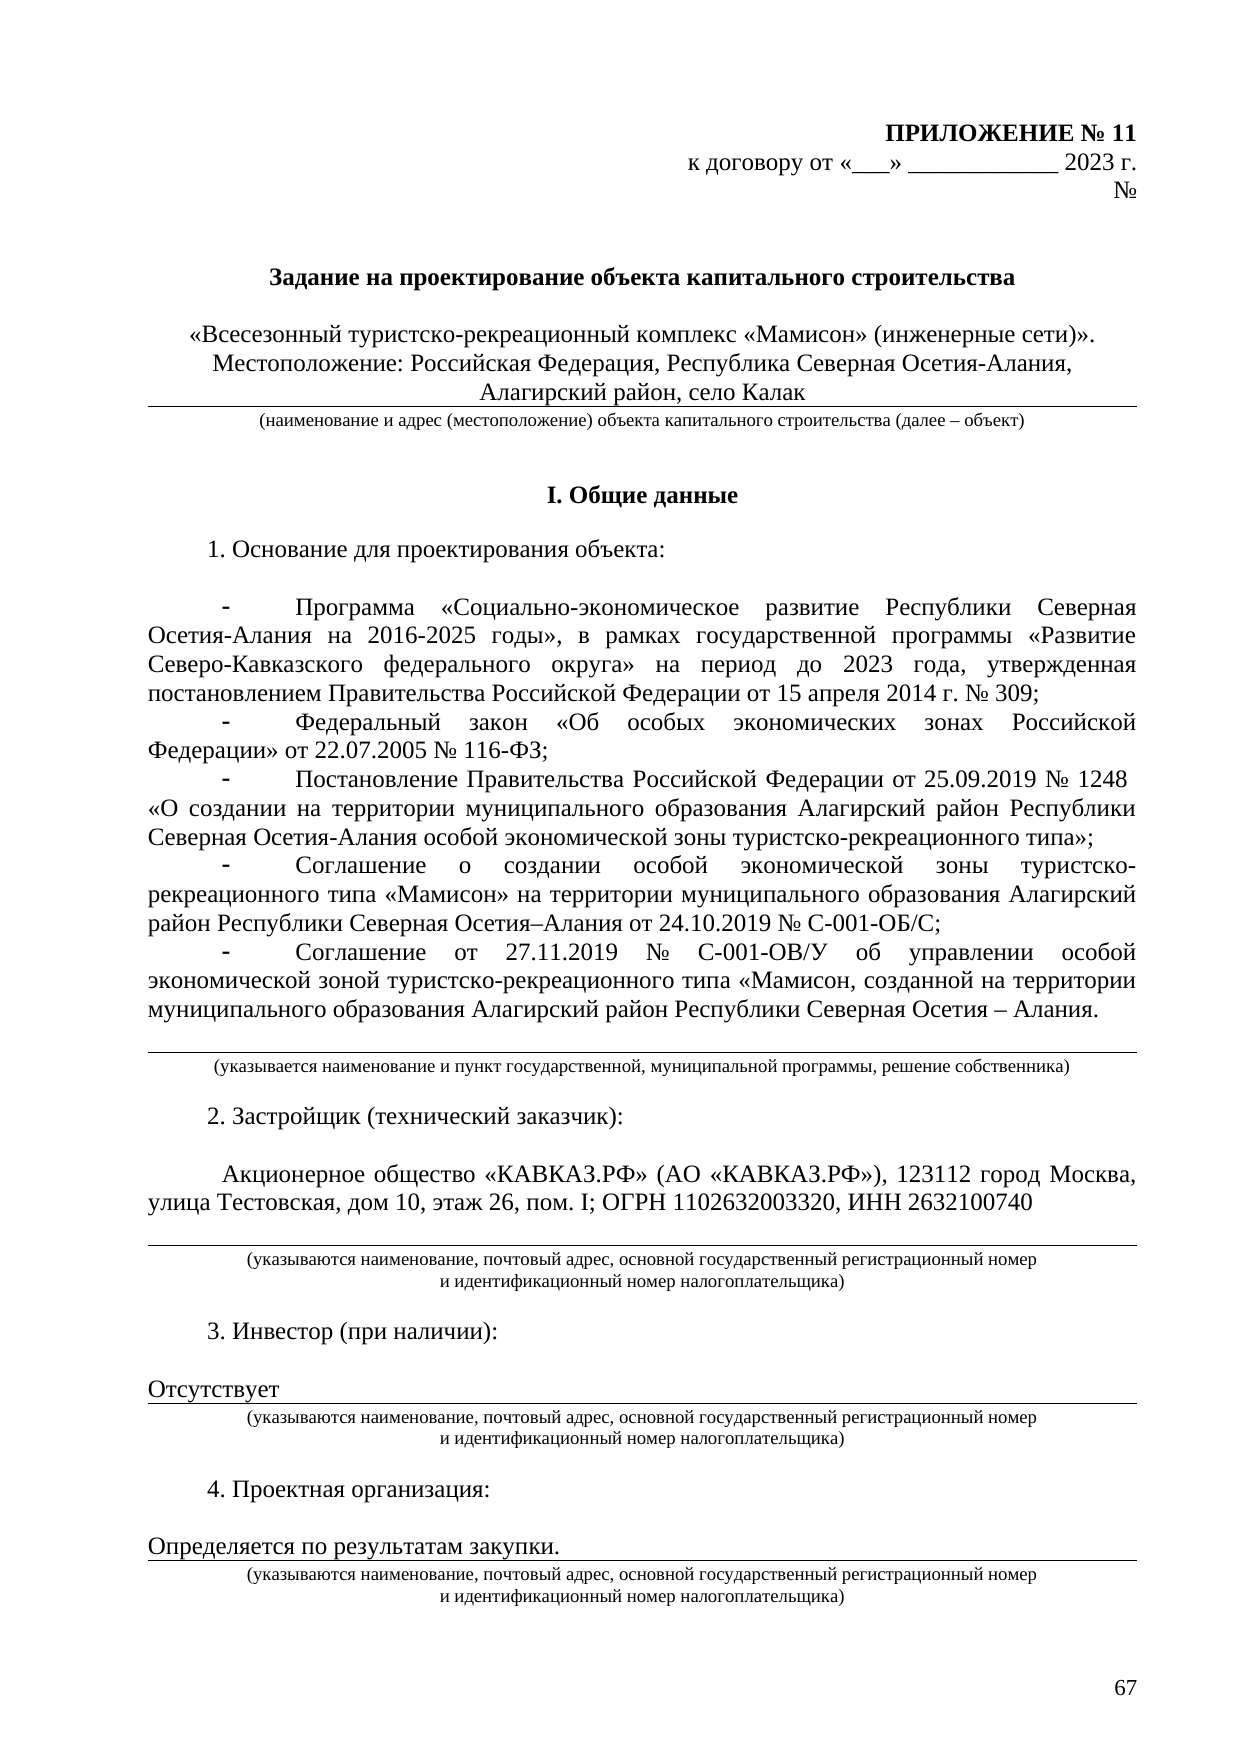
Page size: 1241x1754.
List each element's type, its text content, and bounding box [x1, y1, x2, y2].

text «Всесезонный туристско-рекреационный комплекс «Мамисон» (инженерные сети)». [148, 319, 1137, 348]
text I. Общие данные [148, 480, 1137, 509]
text (указываются наименование, почтовый адрес, основной государственный регистрационный номер и идентификационный номер налогоплательщика) [148, 1404, 1137, 1449]
text № [148, 176, 1137, 204]
list Постановление Правительства Российской Федерации от 25.09.2019 № 1248 «О создании на территории муниципального образования Алагирский район Республики Северная Осетия-Алания особой экономической зоны туристско-рекреационного типа»; [148, 764, 1137, 850]
text (указываются наименование, почтовый адрес, основной государственный регистрационный номер и идентификационный номер налогоплательщика) [148, 1561, 1137, 1606]
list Соглашение от 27.11.2019 № С-001-ОВ/У об управлении особой экономической зоной туристско-рекреационного типа «Мамисон, созданной на территории муниципального образования Алагирский район Республики Северная Осетия – Алания. [148, 937, 1137, 1023]
text 3. Инвестор (при наличии): [148, 1316, 1137, 1345]
text 2. Застройщик (технический заказчик): [148, 1101, 1137, 1130]
list Федеральный закон «Об особых экономических зонах Российской Федерации» от 22.07.2005 № 116-ФЗ; [148, 707, 1137, 764]
text 4. Проектная организация: [148, 1474, 1137, 1502]
text ПРИЛОЖЕНИЕ № 11 [148, 118, 1137, 147]
list Соглашение о создании особой экономической зоны туристско-рекреационного типа «Мамисон» на территории муниципального образования Алагирский район Республики Северная Осетия–Алания от 24.10.2019 № С-001-ОБ/С; [148, 850, 1137, 937]
text к договору от «___» ____________ 2023 г. [148, 147, 1137, 176]
text Местоположение: Российская Федерация, Республика Северная Осетия-Алания, Алагирский район, село Калак [148, 348, 1137, 406]
text Отсутствует [148, 1374, 1137, 1402]
text 1. Основание для проектирования объекта: [148, 534, 1137, 563]
text (указывается наименование и пункт государственной, муниципальной программы, решение собственника) [148, 1053, 1137, 1076]
text Акционерное общество «КАВКАЗ.РФ» (АО «КАВКАЗ.РФ»), 123112 город Москва, улица Тестовская, дом 10, этаж 26, пом. I; ОГРН 1102632003320, ИНН 2632100740 [148, 1159, 1137, 1216]
text Определяется по результатам закупки. [148, 1531, 1137, 1560]
list Программа «Социально-экономическое развитие Республики Северная Осетия-Алания на 2016-2025 годы», в рамках государственной программы «Развитие Северо-Кавказского федерального округа» на период до 2023 года, утвержденная постановлением Правительства Российской Федерации от 15 апреля 2014 г. № 309; [148, 592, 1137, 707]
text (указываются наименование, почтовый адрес, основной государственный регистрационный номер и идентификационный номер налогоплательщика) [148, 1246, 1137, 1291]
text (наименование и адрес (местоположение) объекта капитального строительства (далее – объект) [148, 407, 1137, 430]
text Задание на проектирование объекта капитального строительства [148, 262, 1137, 291]
